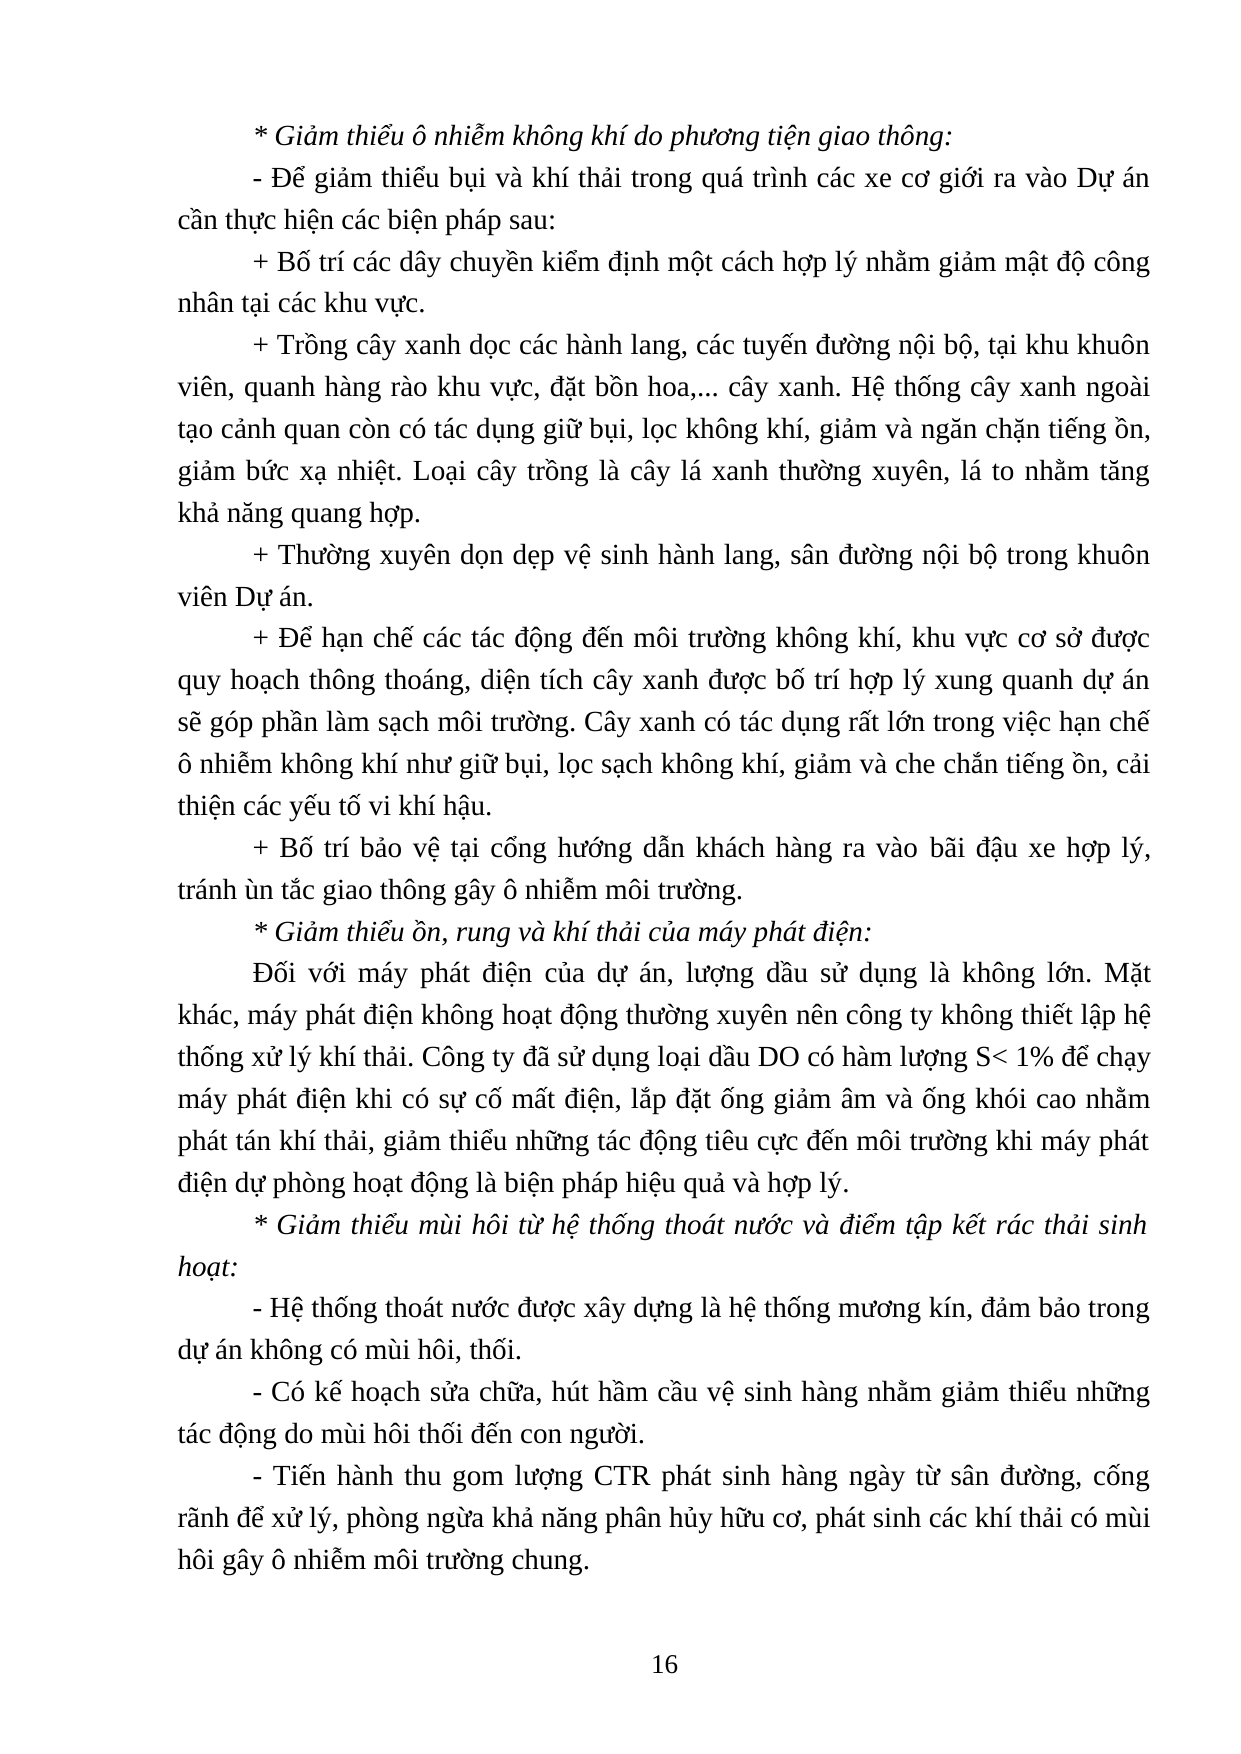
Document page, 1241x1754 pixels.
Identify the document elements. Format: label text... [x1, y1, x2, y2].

text * Giảm thiểu ô nhiễm không khí do phương tiện giao thông: [177, 118, 1152, 152]
text * Giảm thiểu ồn, rung và khí thải của máy phát điện: [177, 914, 1152, 947]
text * Giảm thiểu mùi hôi từ hệ thống thoát nước và điểm tập kết rác thải sinh hoạt: [177, 1207, 1152, 1282]
text Đối với máy phát điện của dự án, lượng dầu sử dụng là không lớn. Mặt khác, máy phát điện không hoạt động thường xuyên nên công ty không thiết lập hệ thống xử lý khí thải. Công ty đã sử dụng loại dầu DO có hàm lượng S< 1% để chạy máy phát điện khi có sự cố mất điện, lắp đặt ống giảm âm và ống khói cao nhằm phát tán khí thải, giảm thiểu những tác động tiêu cực đến môi trường khi máy phát điện dự phòng hoạt động là biện pháp hiệu quả và hợp lý. [177, 956, 1152, 1198]
text - Để giảm thiểu bụi và khí thải trong quá trình các xe cơ giới ra vào Dự án cần thực hiện các biện pháp sau: [177, 160, 1152, 235]
text - Có kế hoạch sửa chữa, hút hầm cầu vệ sinh hàng nhằm giảm thiểu những tác động do mùi hôi thối đến con người. [177, 1374, 1152, 1450]
text + Bố trí các dây chuyền kiểm định một cách hợp lý nhằm giảm mật độ công nhân tại các khu vực. [177, 244, 1152, 319]
text - Tiến hành thu gom lượng CTR phát sinh hàng ngày từ sân đường, cống rãnh để xử lý, phòng ngừa khả năng phân hủy hữu cơ, phát sinh các khí thải có mùi hôi gây ô nhiễm môi trường chung. [177, 1458, 1152, 1575]
text + Trồng cây xanh dọc các hành lang, các tuyến đường nội bộ, tại khu khuôn viên, quanh hàng rào khu vực, đặt bồn hoa,... cây xanh. Hệ thống cây xanh ngoài tạo cảnh quan còn có tác dụng giữ bụi, lọc không khí, giảm và ngăn chặn tiếng ồn, giảm bức xạ nhiệt. Loại cây trồng là cây lá xanh thường xuyên, lá to nhằm tăng khả năng quang hợp. [177, 327, 1152, 528]
text + Để hạn chế các tác động đến môi trường không khí, khu vực cơ sở được quy hoạch thông thoáng, diện tích cây xanh được bố trí hợp lý xung quanh dự án sẽ góp phần làm sạch môi trường. Cây xanh có tác dụng rất lớn trong việc hạn chế ô nhiễm không khí như giữ bụi, lọc sạch không khí, giảm và che chắn tiếng ồn, cải thiện các yếu tố vi khí hậu. [177, 621, 1152, 822]
text + Bố trí bảo vệ tại cổng hướng dẫn khách hàng ra vào bãi đậu xe hợp lý, tránh ùn tắc giao thông gây ô nhiễm môi trường. [177, 830, 1152, 905]
text + Thường xuyên dọn dẹp vệ sinh hành lang, sân đường nội bộ trong khuôn viên Dự án. [177, 537, 1152, 612]
text - Hệ thống thoát nước được xây dựng là hệ thống mương kín, đảm bảo trong dự án không có mùi hôi, thối. [177, 1291, 1152, 1366]
